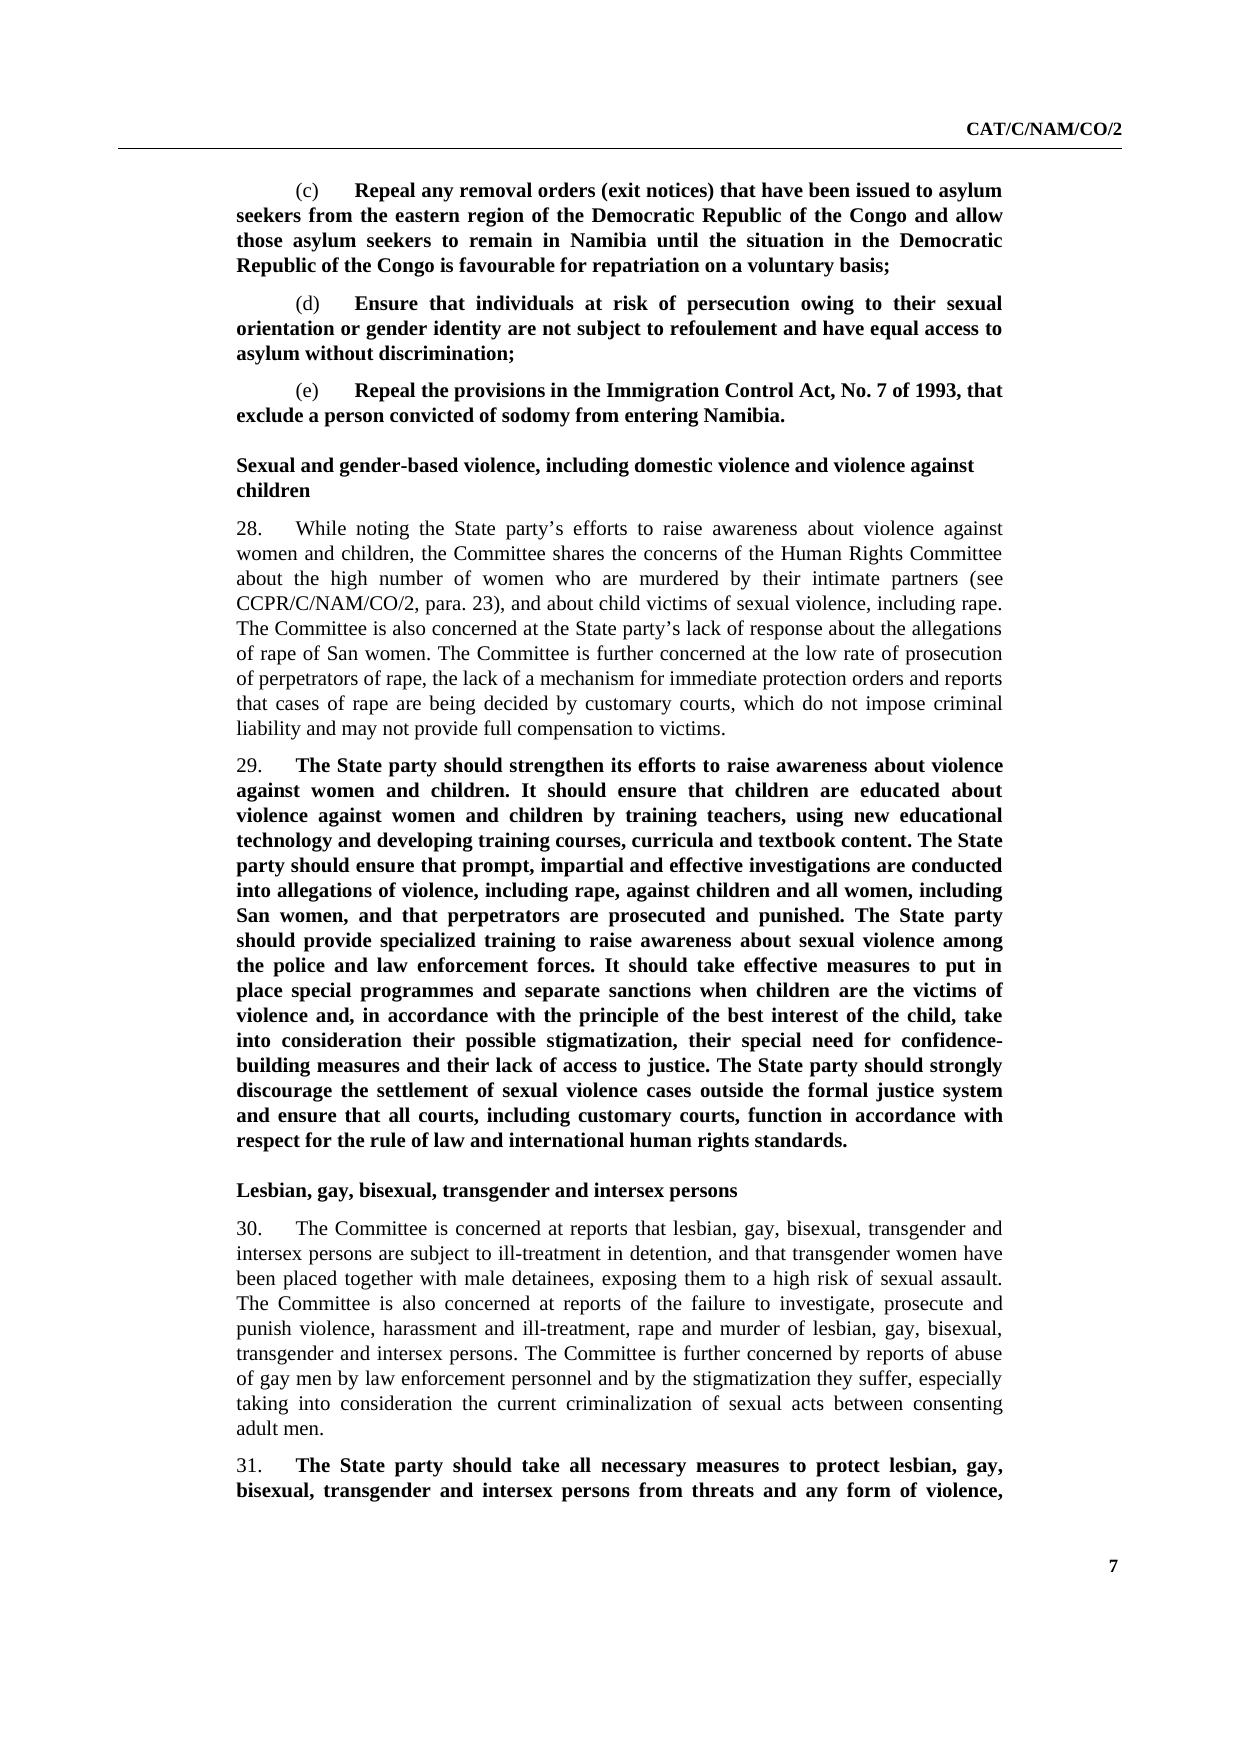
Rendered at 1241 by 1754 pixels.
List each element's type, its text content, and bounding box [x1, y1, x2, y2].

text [236, 1452, 1004, 1502]
text 30. The Committee is concerned at reports that lesbian, gay, bisexual, transgender and intersex persons are subject to ill-treatment in detention, and that transgender women have been placed together with male detainees, exposing them to a high risk of sexual assault. The Committee is also concerned at reports of the failure to investigate, prosecute and punish violence, harassment and ill-treatment, rape and murder of lesbian, gay, bisexual, transgender and intersex persons. The Committee is further concerned by reports of abuse of gay men by law enforcement personnel and by the stigmatization they suffer, especially taking into consideration the current criminalization of sexual acts between consenting adult men. [236, 1215, 1004, 1440]
text 28. While noting the State party’s efforts to raise awareness about violence against women and children, the Committee shares the concerns of the Human Rights Committee about the high number of women who are murdered by their intimate partners (see CCPR/C/NAM/CO/2, para. 23), and about child victims of sexual violence, including rape. The Committee is also concerned at the State party’s lack of response about the allegations of rape of San women. The Committee is further concerned at the low rate of prosecution of perpetrators of rape, the lack of a mechanism for immediate protection orders and reports that cases of rape are being decided by customary courts, which do not impose criminal liability and may not provide full compensation to victims. [236, 515, 1004, 740]
text Lesbian, gay, bisexual, transgender and intersex persons [118, 1177, 1004, 1202]
text Sexual and gender-based violence, including domestic violence and violence against children [118, 452, 1004, 502]
text 29. The State party should strengthen its efforts to raise awareness about violence against women and children. It should ensure that children are educated about violence against women and children by training teachers, using new educational technology and developing training courses, curricula and textbook content. The State party should ensure that prompt, impartial and effective investigations are conducted into allegations of violence, including rape, against children and all women, including San women, and that perpetrators are prosecuted and punished. The State party should provide specialized training to raise awareness about sexual violence among the police and law enforcement forces. It should take effective measures to put in place special programmes and separate sanctions when children are the victims of violence and, in accordance with the principle of the best interest of the child, take into consideration their possible stigmatization, their special need for confidence-building measures and their lack of access to justice. The State party should strongly discourage the settlement of sexual violence cases outside the formal justice system and ensure that all courts, including customary courts, function in accordance with respect for the rule of law and international human rights standards. [236, 752, 1004, 1152]
text (e) Repeal the provisions in the Immigration Control Act, No. 7 of 1993, that exclude a person convicted of sodomy from entering Namibia. [236, 377, 1004, 427]
text (d) Ensure that individuals at risk of persecution owing to their sexual orientation or gender identity are not subject to refoulement and have equal access to asylum without discrimination; [236, 290, 1004, 365]
text (c) Repeal any removal orders (exit notices) that have been issued to asylum seekers from the eastern region of the Democratic Republic of the Congo and allow those asylum seekers to remain in Namibia until the situation in the Democratic Republic of the Congo is favourable for repatriation on a voluntary basis; [236, 177, 1004, 277]
